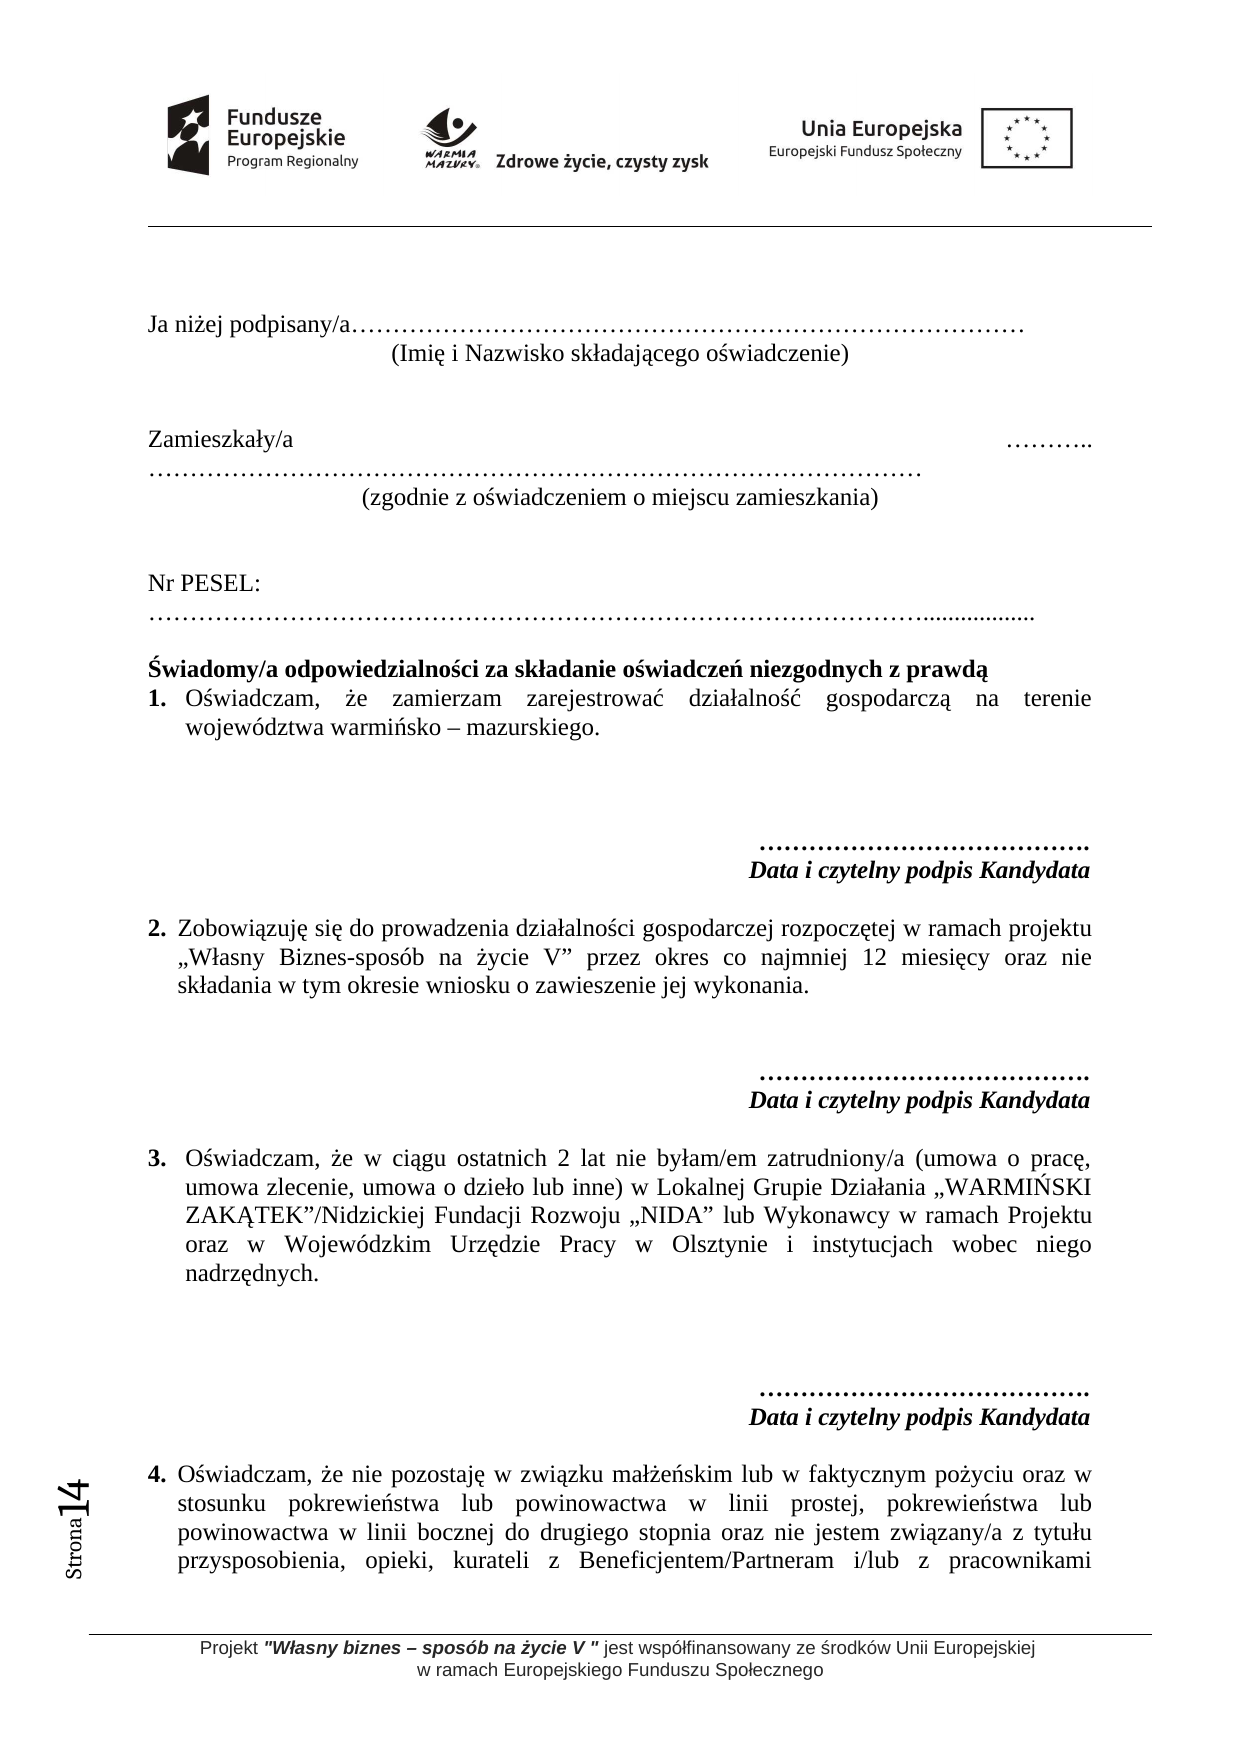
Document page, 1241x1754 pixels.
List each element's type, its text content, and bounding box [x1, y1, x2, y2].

text Data i czytelny podpis Kandydata [185, 1402, 1093, 1431]
text Zamieszkały/a ………..………………………………………………………………………………… [148, 424, 1093, 482]
list Oświadczam, że zamierzam zarejestrować działalność gospodarczą na terenie województwa warmińsko – mazurskiego. [148, 683, 1093, 741]
text Ja niżej podpisany/a……………………………………………………………………… [148, 309, 1093, 338]
text (Imię i Nazwisko składającego oświadczenie) [148, 338, 1093, 367]
text (zgodnie z oświadczeniem o miejscu zamieszkania) [148, 482, 1093, 511]
text Świadomy/a odpowiedzialności za składanie oświadczeń niezgodnych z prawdą [148, 654, 1093, 683]
text Data i czytelny podpis Kandydata [185, 1086, 1093, 1114]
text Data i czytelny podpis Kandydata [148, 856, 1093, 884]
text …………………………………. [185, 1373, 1093, 1402]
picture [147, 73, 1093, 196]
text …………………………………. [148, 827, 1093, 856]
text …………………………………. [185, 1057, 1093, 1086]
list Oświadczam, że w ciągu ostatnich 2 lat nie byłam/em zatrudniony/a (umowa o pracę, umowa zlecenie, umowa o dzieło lub inne) w Lokalnej Grupie Działania „WARMIŃSKI ZAKĄTEK”/Nidzickiej Fundacji Rozwoju „NIDA” lub Wykonawcy w ramach Projektu oraz w Wojewódzkim Urzędzie Pracy w Olsztynie i instytucjach wobec niego nadrzędnych. [148, 1143, 1093, 1287]
list Zobowiązuję się do prowadzenia działalności gospodarczej rozpoczętej w ramach projektu „Własny Biznes-sposób na życie V” przez okres co najmniej 12 miesięcy oraz nie składania w tym okresie wniosku o zawieszenie jej wykonania. [148, 913, 1093, 999]
text Nr PESEL: ………………………………………………………………………………….................. [148, 568, 1093, 626]
